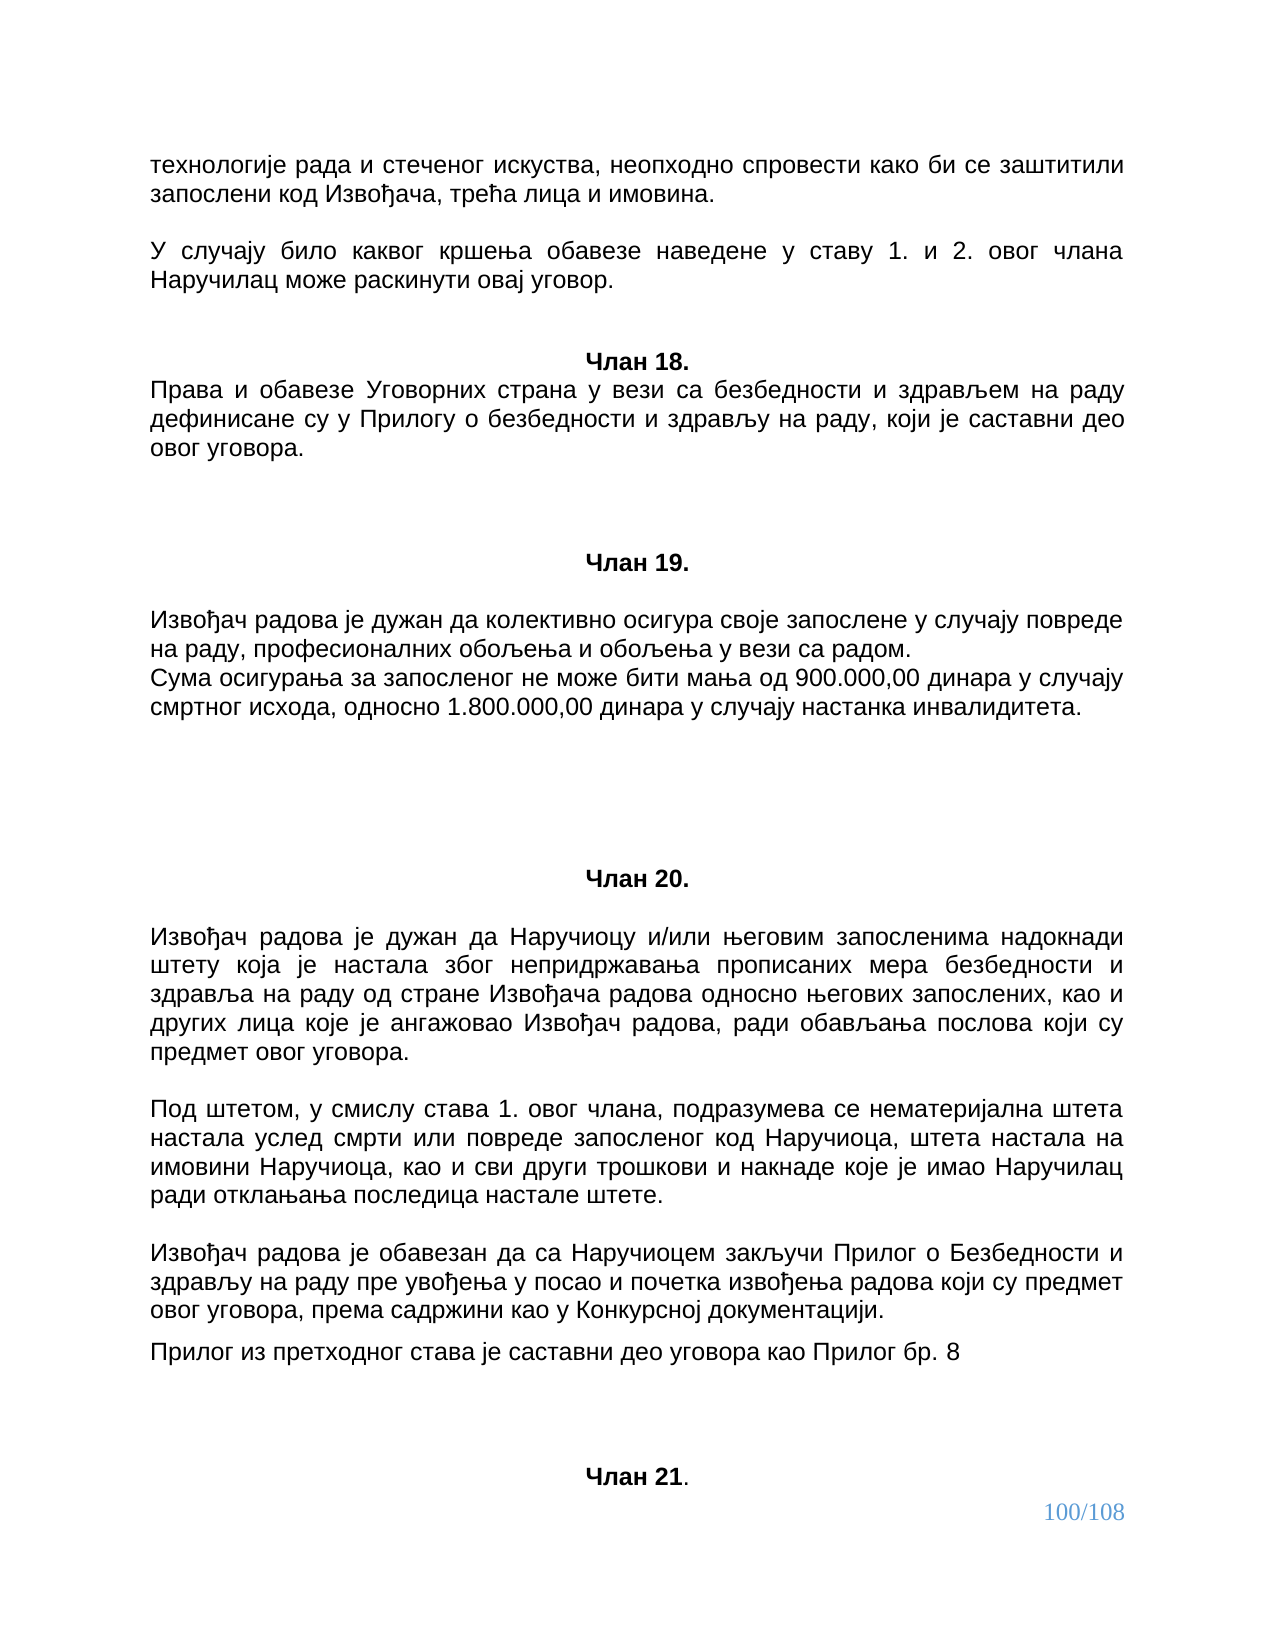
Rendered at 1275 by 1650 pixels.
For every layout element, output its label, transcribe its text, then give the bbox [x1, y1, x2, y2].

text Извођач радова је обавезан да са Наручиоцем закључи Прилог о Безбедности и здрављу на раду пре увођења у посао и почетка извођења радова који су предмет овог уговора, према садржини као у Конкурсној документацији. [150, 1238, 1125, 1324]
text Под штетом, у смислу става 1. овог члана, подразумева се нематеријална штета настала услед смрти или повреде запосленог код Наручиоца, штета настала на имовини Наручиоца, као и сви други трошкови и накнаде које је имао Наручилац ради отклањања последица настале штете. [150, 1094, 1125, 1209]
text Члан 21. [150, 1462, 1125, 1490]
text Члан 20. [150, 864, 1125, 893]
text Извођач радова је дужан да колективно осигура своје запослене у случају повреде на раду, професионалних обољења и обољења у вези са радом. [150, 605, 1125, 663]
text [150, 150, 1125, 207]
text Члан 18. [150, 346, 1125, 375]
text Прилог из претходног става је саставни део уговора као Прилог бр. 8 [150, 1336, 1125, 1365]
text Сума осигурања за запосленог не може бити мања од 900.000,00 динара у случају смртног исхода, односно 1.800.000,00 динара у случају настанка инвалидитета. [150, 663, 1125, 720]
text Права и обавезе Уговорних страна у вези са безбедности и здрављем на раду дефинисане су у Прилогу о безбедности и здрављу на раду, који је саставни део овог уговора. [150, 375, 1125, 461]
text Извођач радова је дужан да Наручиоцу и/или његовим запосленима надокнади штету која је настала због непридржавања прописаних мера безбедности и здравља на раду од стране Извођача радова односно његових запослених, као и других лица које је ангажовао Извођач радова, ради обављања послова који су предмет овог уговора. [150, 921, 1125, 1065]
text Члан 19. [150, 548, 1125, 576]
text У случају било каквог кршења обавезе наведене у ставу 1. и 2. овог члана Наручилац може раскинути овај уговор. [150, 236, 1125, 294]
